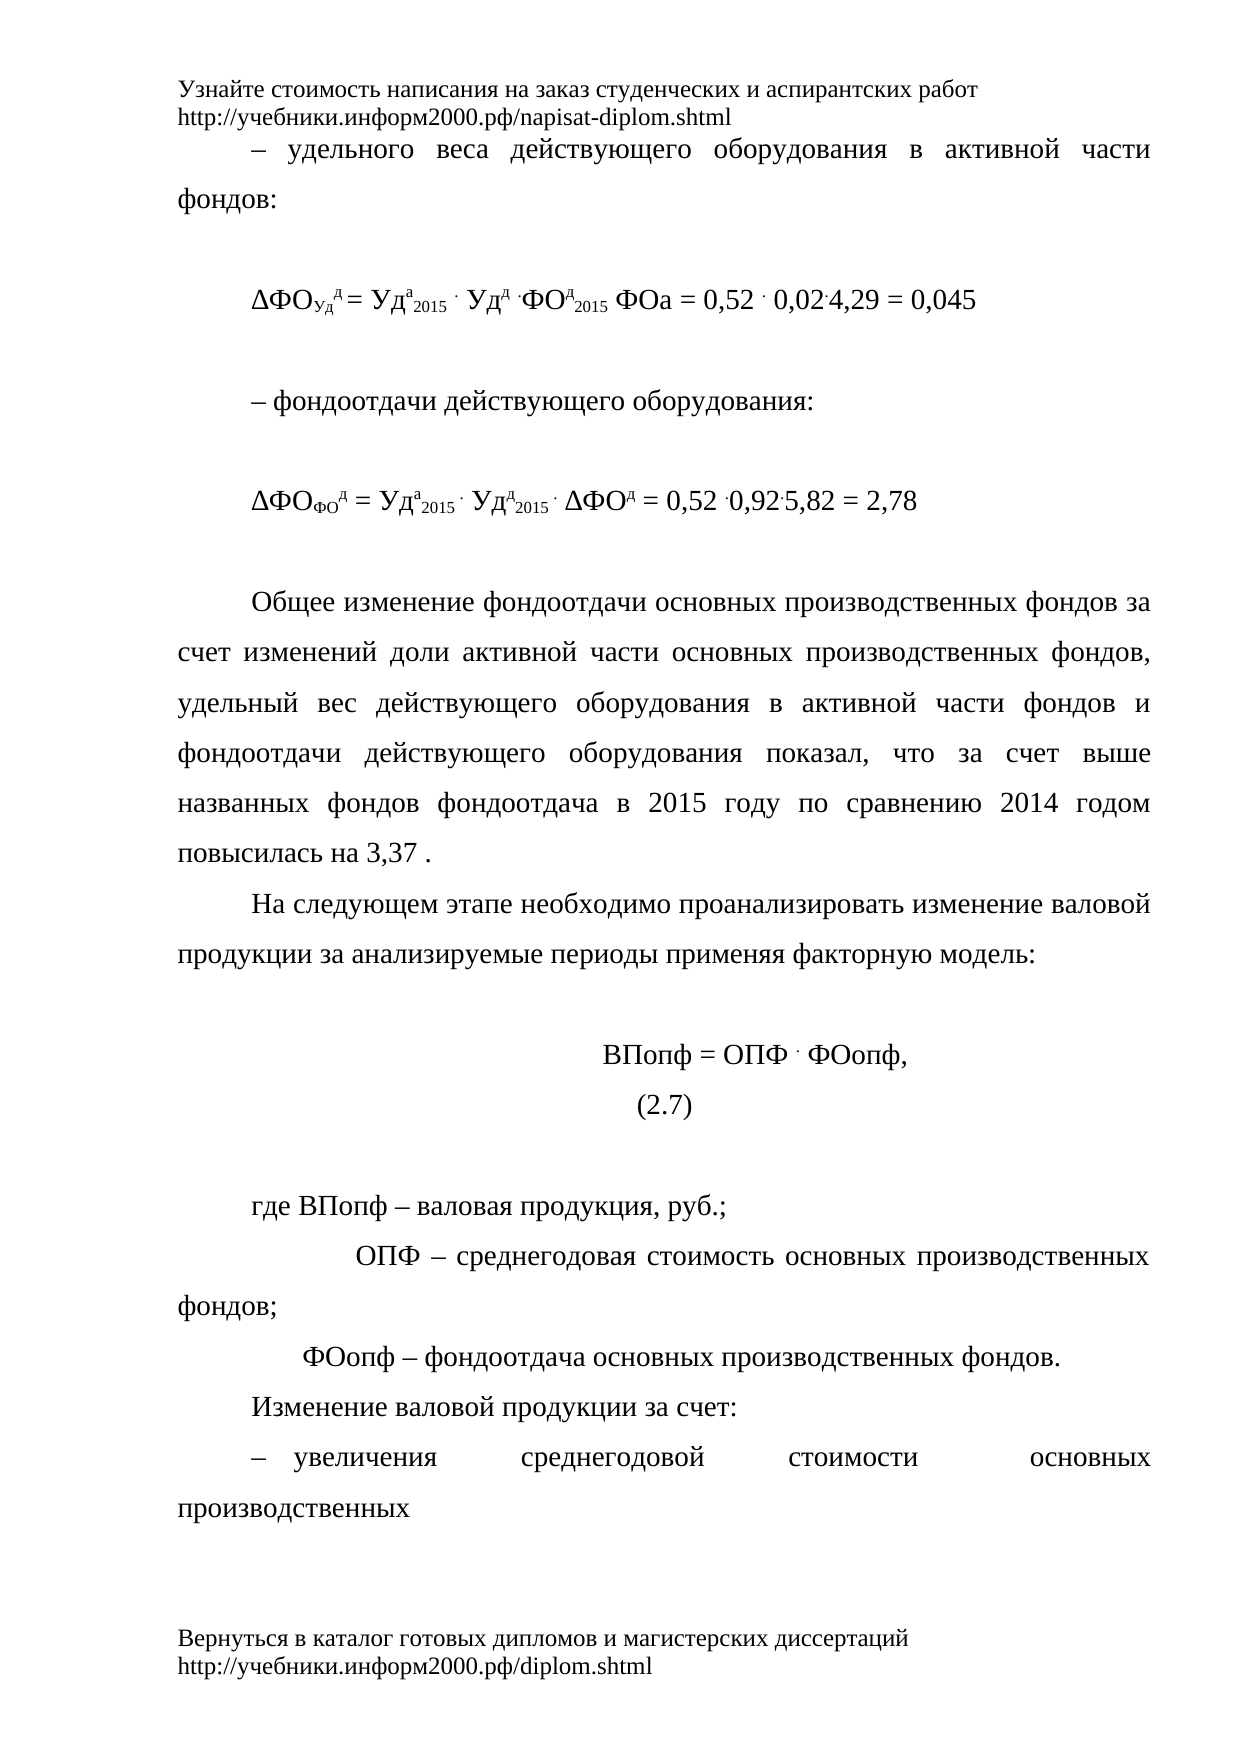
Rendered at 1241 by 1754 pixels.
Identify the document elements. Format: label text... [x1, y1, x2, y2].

text ∆ФОФОд = Уда2015 . Удд2015 . ∆ФОд = 0,52 .0,92.5,82 = 2,78 [177, 483, 1152, 517]
text На следующем этапе необходимо проанализировать изменение валовой продукции за анализируемые периоды применяя факторную модель: [177, 886, 1152, 970]
text ФОопф – фондоотдача основных производственных фондов. [177, 1339, 1152, 1372]
text ∆ФОУдд = Уда2015 . Удд .ФОд2015 ФОа = 0,52 . 0,02.4,29 = 0,045 [177, 282, 1152, 316]
text ВПопф = ОПФ . ФОопф, (2.7) [177, 1037, 1152, 1121]
text – удельного веса действующего оборудования в активной части фондов: [177, 131, 1152, 215]
text Общее изменение фондоотдачи основных производственных фондов за счет изменений доли активной части основных производственных фондов, удельный вес действующего оборудования в активной части фондов и фондоотдачи действующего оборудования показал, что за счет выше названных фондов фондоотдача в 2015 году по сравнению 2014 годом повысилась на 3,37 . [177, 584, 1152, 869]
text – фондоотдачи действующего оборудования: [177, 383, 1152, 416]
text Изменение валовой продукции за счет: [177, 1389, 1152, 1423]
text где ВПопф – валовая продукция, руб.; [177, 1188, 1152, 1221]
text – увеличения среднегодовой стоимости основных производственных [177, 1439, 1152, 1523]
text ОПФ – среднегодовая стоимость основных производственных фондов; [177, 1238, 1152, 1322]
